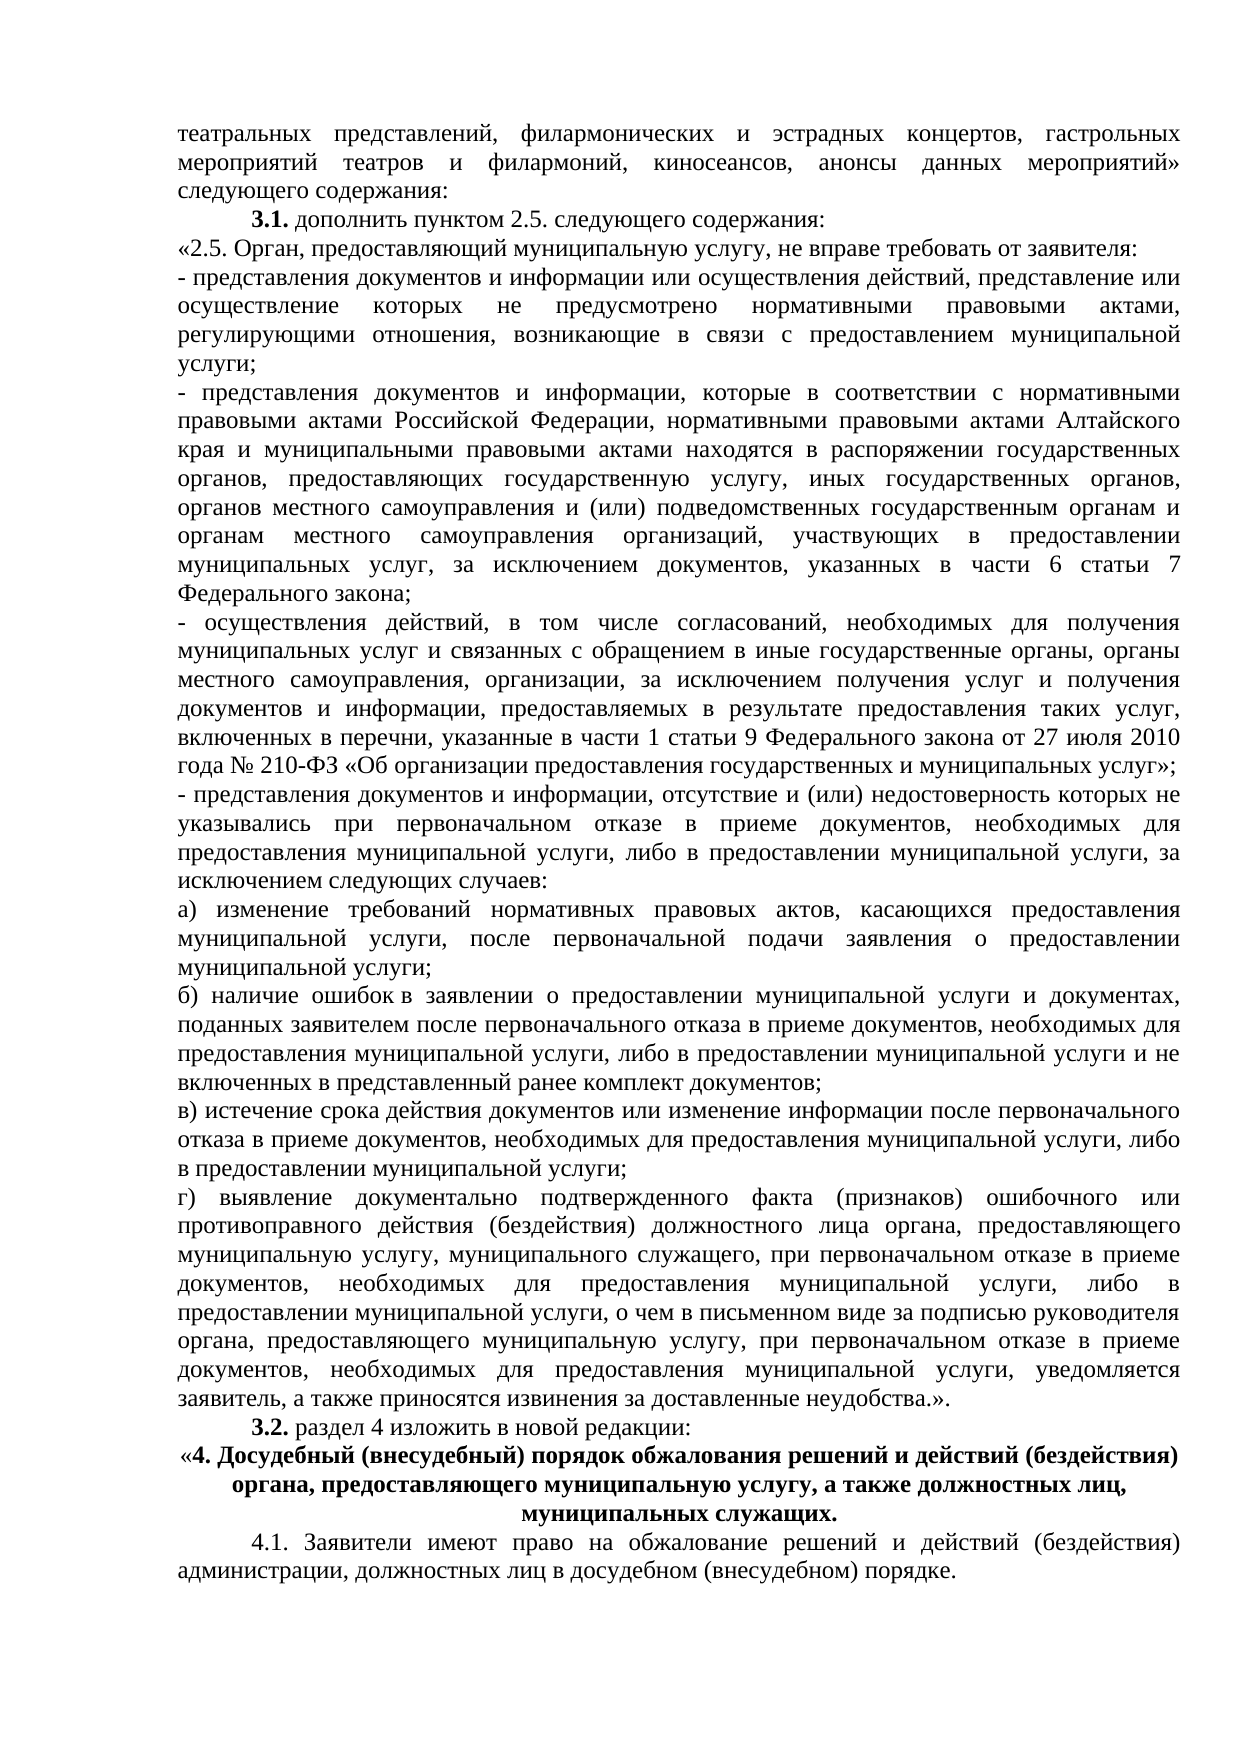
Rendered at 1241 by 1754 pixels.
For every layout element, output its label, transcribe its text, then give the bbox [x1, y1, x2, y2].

text а) изменение требований нормативных правовых актов, касающихся предоставления муниципальной услуги, после первоначальной подачи заявления о предоставлении муниципальной услуги; [177, 894, 1181, 981]
text в) истечение срока действия документов или изменение информации после первоначального отказа в приеме документов, необходимых для предоставления муниципальной услуги, либо в предоставлении муниципальной услуги; [177, 1096, 1181, 1182]
text 4.1. Заявители имеют право на обжалование решений и действий (бездействия) администрации, должностных лиц в досудебном (внесудебном) порядке. [177, 1527, 1181, 1584]
text «4. Досудебный (внесудебный) порядок обжалования решений и действий (бездействия) органа, предоставляющего муниципальную услугу, а также должностных лиц, муниципальных служащих. [177, 1441, 1181, 1527]
text - представления документов и информации, которые в соответствии с нормативными правовыми актами Российской Федерации, нормативными правовыми актами Алтайского края и муниципальными правовыми актами находятся в распоряжении государственных органов, предоставляющих государственную услугу, иных государственных органов, органов местного самоуправления и (или) подведомственных государственным органам и органам местного самоуправления организаций, участвующих в предоставлении муниципальных услуг, за исключением документов, указанных в части 6 статьи 7 Федерального закона; [177, 377, 1181, 607]
text - представления документов и информации или осуществления действий, представление или осуществление которых не предусмотрено нормативными правовыми актами, регулирующими отношения, возникающие в связи с предоставлением муниципальной услуги; [177, 262, 1181, 377]
text - представления документов и информации, отсутствие и (или) недостоверность которых не указывались при первоначальном отказе в приеме документов, необходимых для предоставления муниципальной услуги, либо в предоставлении муниципальной услуги, за исключением следующих случаев: [177, 779, 1181, 894]
text «2.5. Орган, предоставляющий муниципальную услугу, не вправе требовать от заявителя: [177, 233, 1181, 262]
text 3.1. дополнить пунктом 2.5. следующего содержания: [177, 204, 1181, 233]
text 3.2. раздел 4 изложить в новой редакции: [177, 1412, 1181, 1441]
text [177, 118, 1181, 204]
text б) наличие ошибок в заявлении о предоставлении муниципальной услуги и документах, поданных заявителем после первоначального отказа в приеме документов, необходимых для предоставления муниципальной услуги, либо в предоставлении муниципальной услуги и не включенных в представленный ранее комплект документов; [177, 981, 1181, 1096]
text - осуществления действий, в том числе согласований, необходимых для получения муниципальных услуг и связанных с обращением в иные государственные органы, органы местного самоуправления, организации, за исключением получения услуг и получения документов и информации, предоставляемых в результате предоставления таких услуг, включенных в перечни, указанные в части 1 статьи 9 Федерального закона от 27 июля 2010 года № 210-ФЗ «Об организации предоставления государственных и муниципальных услуг»; [177, 607, 1181, 779]
text г) выявление документально подтвержденного факта (признаков) ошибочного или противоправного действия (бездействия) должностного лица органа, предоставляющего муниципальную услугу, муниципального служащего, при первоначальном отказе в приеме документов, необходимых для предоставления муниципальной услуги, либо в предоставлении муниципальной услуги, о чем в письменном виде за подписью руководителя органа, предоставляющего муниципальную услугу, при первоначальном отказе в приеме документов, необходимых для предоставления муниципальной услуги, уведомляется заявитель, а также приносятся извинения за доставленные неудобства.». [177, 1182, 1181, 1412]
